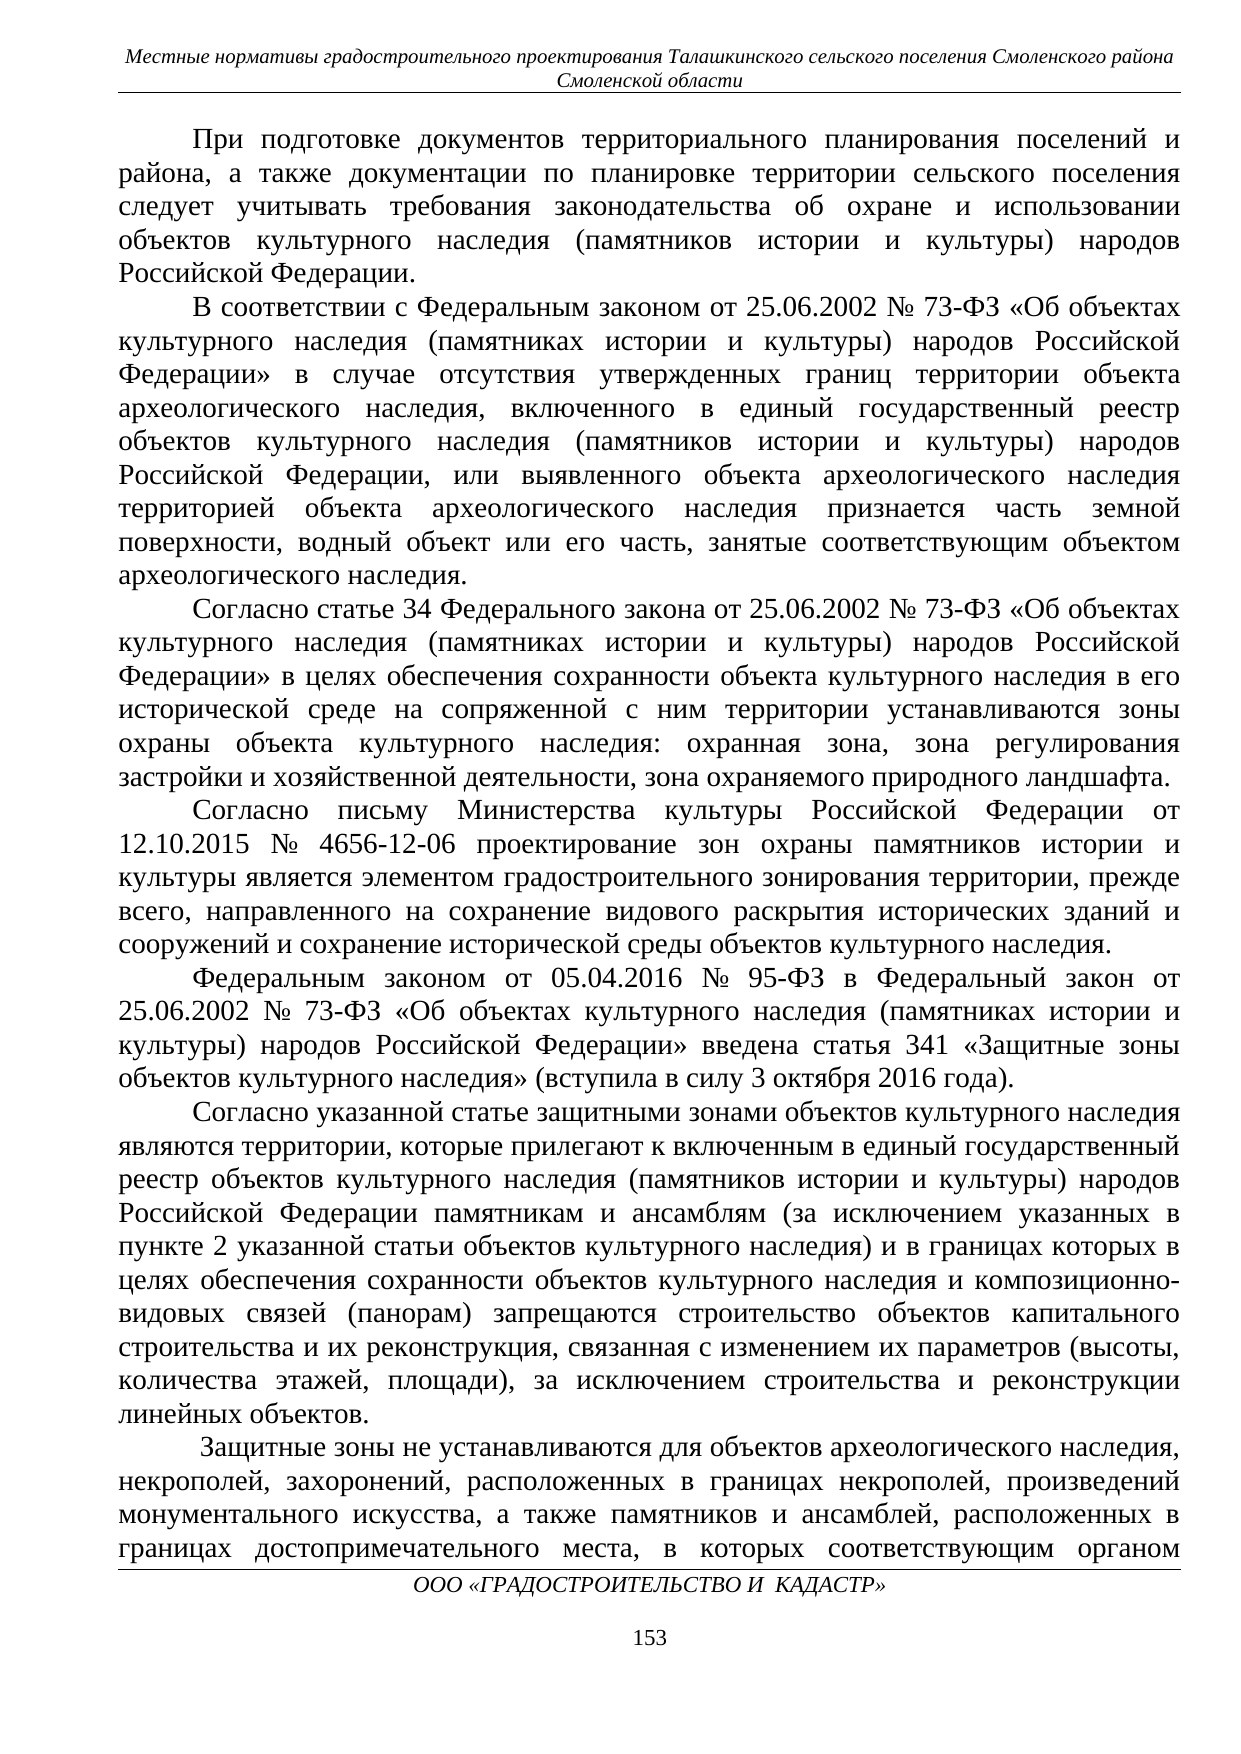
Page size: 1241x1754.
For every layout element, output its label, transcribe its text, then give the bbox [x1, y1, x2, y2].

text Согласно указанной статье защитными зонами объектов культурного наследия являются территории, которые прилегают к включенным в единый государственный реестр объектов культурного наследия (памятников истории и культуры) народов Российской Федерации памятникам и ансамблям (за исключением указанных в пункте 2 указанной статьи объектов культурного наследия) и в границах которых в целях обеспечения сохранности объектов культурного наследия и композиционно-видовых связей (панорам) запрещаются строительство объектов капитального строительства и их реконструкция, связанная с изменением их параметров (высоты, количества этажей, площади), за исключением строительства и реконструкции линейных объектов. [118, 1094, 1181, 1429]
text Согласно письму Министерства культуры Российской Федерации от 12.10.2015 № 4656-12-06 проектирование зон охраны памятников истории и культуры является элементом градостроительного зонирования территории, прежде всего, направленного на сохранение видового раскрытия исторических зданий и сооружений и сохранение исторической среды объектов культурного наследия. [118, 792, 1181, 960]
text При подготовке документов территориального планирования поселений и района, а также документации по планировке территории сельского поселения следует учитывать требования законодательства об охране и использовании объектов культурного наследия (памятников истории и культуры) народов Российской Федерации. [118, 121, 1181, 289]
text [118, 1429, 1181, 1564]
text Согласно статье 34 Федерального закона от 25.06.2002 № 73-ФЗ «Об объектах культурного наследия (памятниках истории и культуры) народов Российской Федерации» в целях обеспечения сохранности объекта культурного наследия в его исторической среде на сопряженной с ним территории устанавливаются зоны охраны объекта культурного наследия: охранная зона, зона регулирования застройки и хозяйственной деятельности, зона охраняемого природного ландшафта. [118, 591, 1181, 792]
text Федеральным законом от 05.04.2016 № 95-ФЗ в Федеральный закон от 25.06.2002 № 73-ФЗ «Об объектах культурного наследия (памятниках истории и культуры) народов Российской Федерации» введена статья 341 «Защитные зоны объектов культурного наследия» (вступила в силу 3 октября 2016 года). [118, 960, 1181, 1094]
text В соответствии с Федеральным законом от 25.06.2002 № 73-ФЗ «Об объектах культурного наследия (памятниках истории и культуры) народов Российской Федерации» в случае отсутствия утвержденных границ территории объекта археологического наследия, включенного в единый государственный реестр объектов культурного наследия (памятников истории и культуры) народов Российской Федерации, или выявленного объекта археологического наследия территорией объекта археологического наследия признается часть земной поверхности, водный объект или его часть, занятые соответствующим объектом археологического наследия. [118, 289, 1181, 591]
